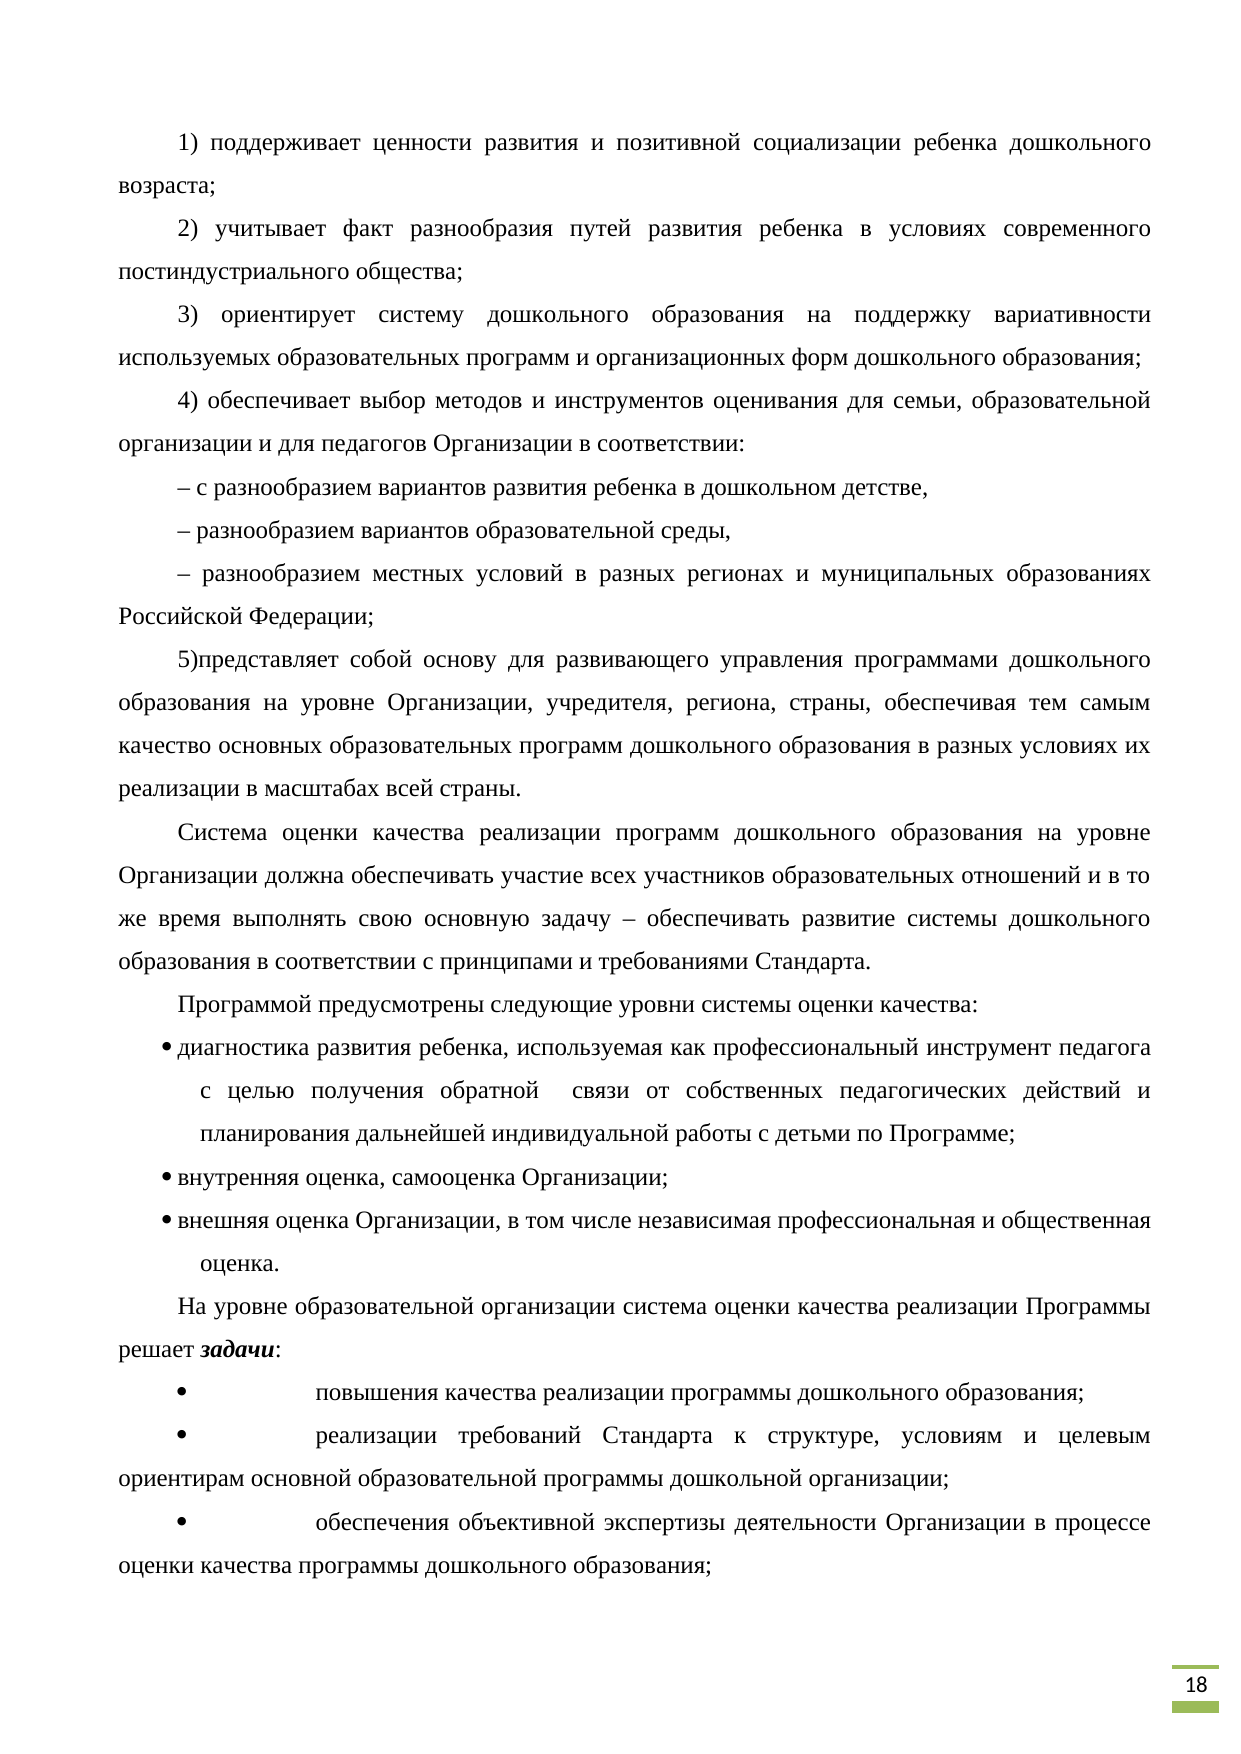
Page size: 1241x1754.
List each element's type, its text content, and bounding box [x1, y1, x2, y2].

text – разнообразием вариантов образовательной среды, [118, 515, 1152, 543]
list реализации требований Стандарта к структуре, условиям и целевым ориентирам основной образовательной программы дошкольной организации; [118, 1420, 1152, 1492]
text 3) ориентирует систему дошкольного образования на поддержку вариативности используемых образовательных программ и организационных форм дошкольного образования; [118, 299, 1152, 371]
text 4) обеспечивает выбор методов и инструментов оценивания для семьи, образовательной организации и для педагогов Организации в соответствии: [118, 385, 1152, 457]
text 1) поддерживает ценности развития и позитивной социализации ребенка дошкольного возраста; [118, 127, 1152, 198]
list обеспечения объективной экспертизы деятельности Организации в процессе оценки качества программы дошкольного образования; [118, 1507, 1152, 1578]
text Система оценки качества реализации программ дошкольного образования на уровне Организации должна обеспечивать участие всех участников образовательных отношений и в то же время выполнять свою основную задачу – обеспечивать развитие системы дошкольного образования в соответствии с принципами и требованиями Стандарта. [118, 817, 1152, 975]
list внутренняя оценка, самооценка Организации; [162, 1162, 1152, 1190]
text – с разнообразием вариантов развития ребенка в дошкольном детстве, [118, 472, 1152, 500]
list повышения качества реализации программы дошкольного образования; [118, 1377, 1152, 1406]
text – разнообразием местных условий в разных регионах и муниципальных образованиях Российской Федерации; [118, 558, 1152, 630]
text Программой предусмотрены следующие уровни системы оценки качества: [118, 989, 1152, 1018]
text 2) учитывает факт разнообразия путей развития ребенка в условиях современного постиндустриального общества; [118, 213, 1152, 285]
list диагностика развития ребенка, используемая как профессиональный инструмент педагога с целью получения обратной связи от собственных педагогических действий и планирования дальнейшей индивидуальной работы с детьми по Программе; [162, 1032, 1152, 1147]
text На уровне образовательной организации система оценки качества реализации Программы решает задачи: [118, 1291, 1152, 1363]
list внешняя оценка Организации, в том числе независимая профессиональная и общественная оценка. [162, 1205, 1152, 1277]
text 5)представляет собой основу для развивающего управления программами дошкольного образования на уровне Организации, учредителя, региона, страны, обеспечивая тем самым качество основных образовательных программ дошкольного образования в разных условиях их реализации в масштабах всей страны. [118, 644, 1152, 802]
